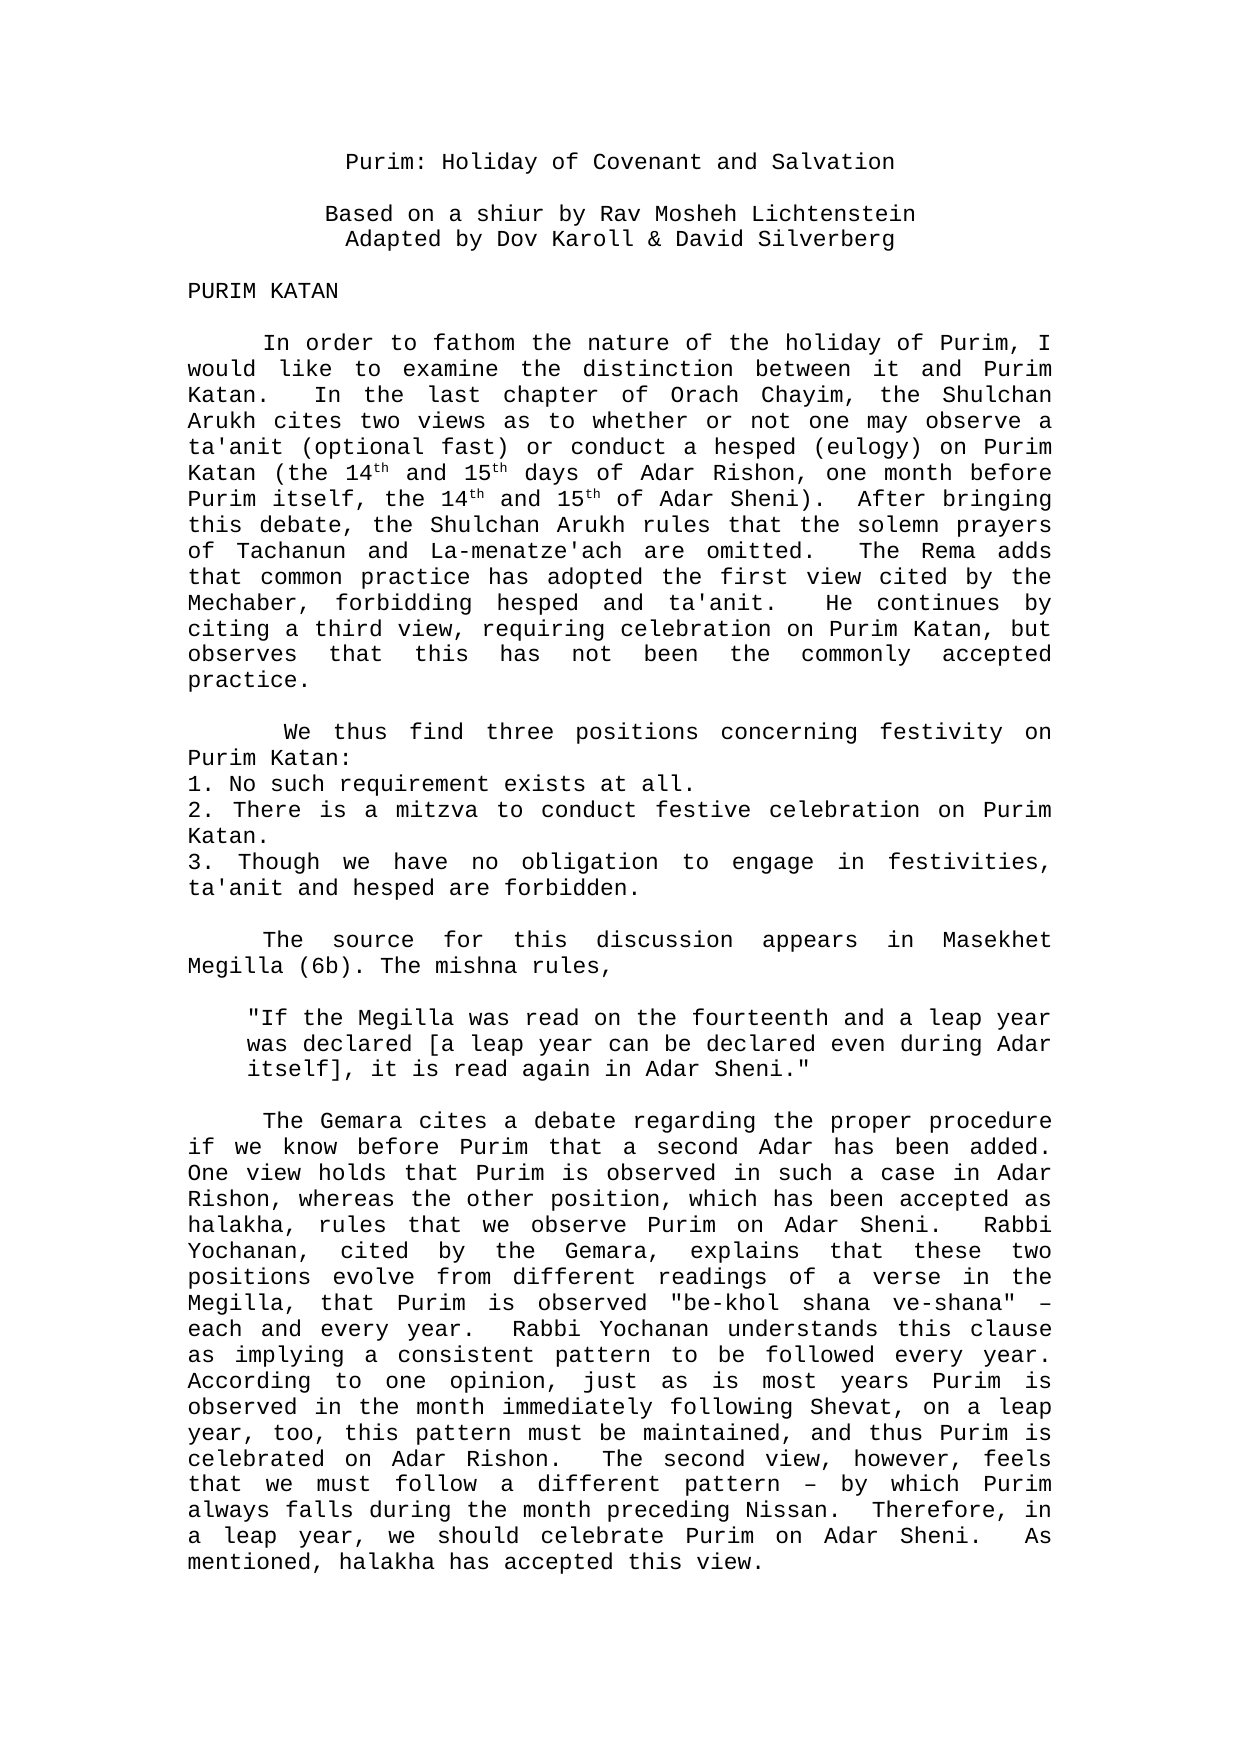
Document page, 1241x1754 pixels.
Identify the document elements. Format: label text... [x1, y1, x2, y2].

text Adapted by Dov Karoll & David Silverberg [187, 228, 1053, 254]
text 2. There is a mitzva to conduct festive celebration on Purim Katan. [187, 798, 1053, 850]
text PURIM KATAN [187, 280, 1053, 306]
text "If the Megilla was read on the fourteenth and a leap year was declared [a leap year can be declared even during Adar itself], it is read again in Adar Sheni." [247, 1006, 1053, 1084]
text Based on a shiur by Rav Mosheh Lichtenstein [187, 202, 1053, 228]
text We thus find three positions concerning festivity on Purim Katan: [187, 721, 1053, 772]
text In order to fathom the nature of the holiday of Purim, I would like to examine the distinction between it and Purim Katan. In the last chapter of Orach Chayim, the Shulchan Arukh cites two views as to whether or not one may observe a ta'anit (optional fast) or conduct a hesped (eulogy) on Purim Katan (the 14th and 15th days of Adar Rishon, one month before Purim itself, the 14th and 15th of Adar Sheni). After bringing this debate, the Shulchan Arukh rules that the solemn prayers of Tachanun and La-menatze'ach are omitted. The Rema adds that common practice has adopted the first view cited by the Mechaber, forbidding hesped and ta'anit. He continues by citing a third view, requiring celebration on Purim Katan, but observes that this has not been the commonly accepted practice. [187, 332, 1053, 695]
text 1. No such requirement exists at all. [187, 772, 1053, 798]
text The source for this discussion appears in Masekhet Megilla (6b). The mishna rules, [187, 928, 1053, 980]
text 3. Though we have no obligation to engage in festivities, ta'anit and hesped are forbidden. [187, 850, 1053, 902]
text The Gemara cites a debate regarding the proper procedure if we know before Purim that a second Adar has been added. One view holds that Purim is observed in such a case in Adar Rishon, whereas the other position, which has been accepted as halakha, rules that we observe Purim on Adar Sheni. Rabbi Yochanan, cited by the Gemara, explains that these two positions evolve from different readings of a verse in the Megilla, that Purim is observed "be-khol shana ve-shana" – each and every year. Rabbi Yochanan understands this clause as implying a consistent pattern to be followed every year. According to one opinion, just as is most years Purim is observed in the month immediately following Shevat, on a leap year, too, this pattern must be maintained, and thus Purim is celebrated on Adar Rishon. The second view, however, feels that we must follow a different pattern – by which Purim always falls during the month preceding Nissan. Therefore, in a leap year, we should celebrate Purim on Adar Sheni. As mentioned, halakha has accepted this view. [187, 1110, 1053, 1577]
text Purim: Holiday of Covenant and Salvation [187, 150, 1053, 176]
